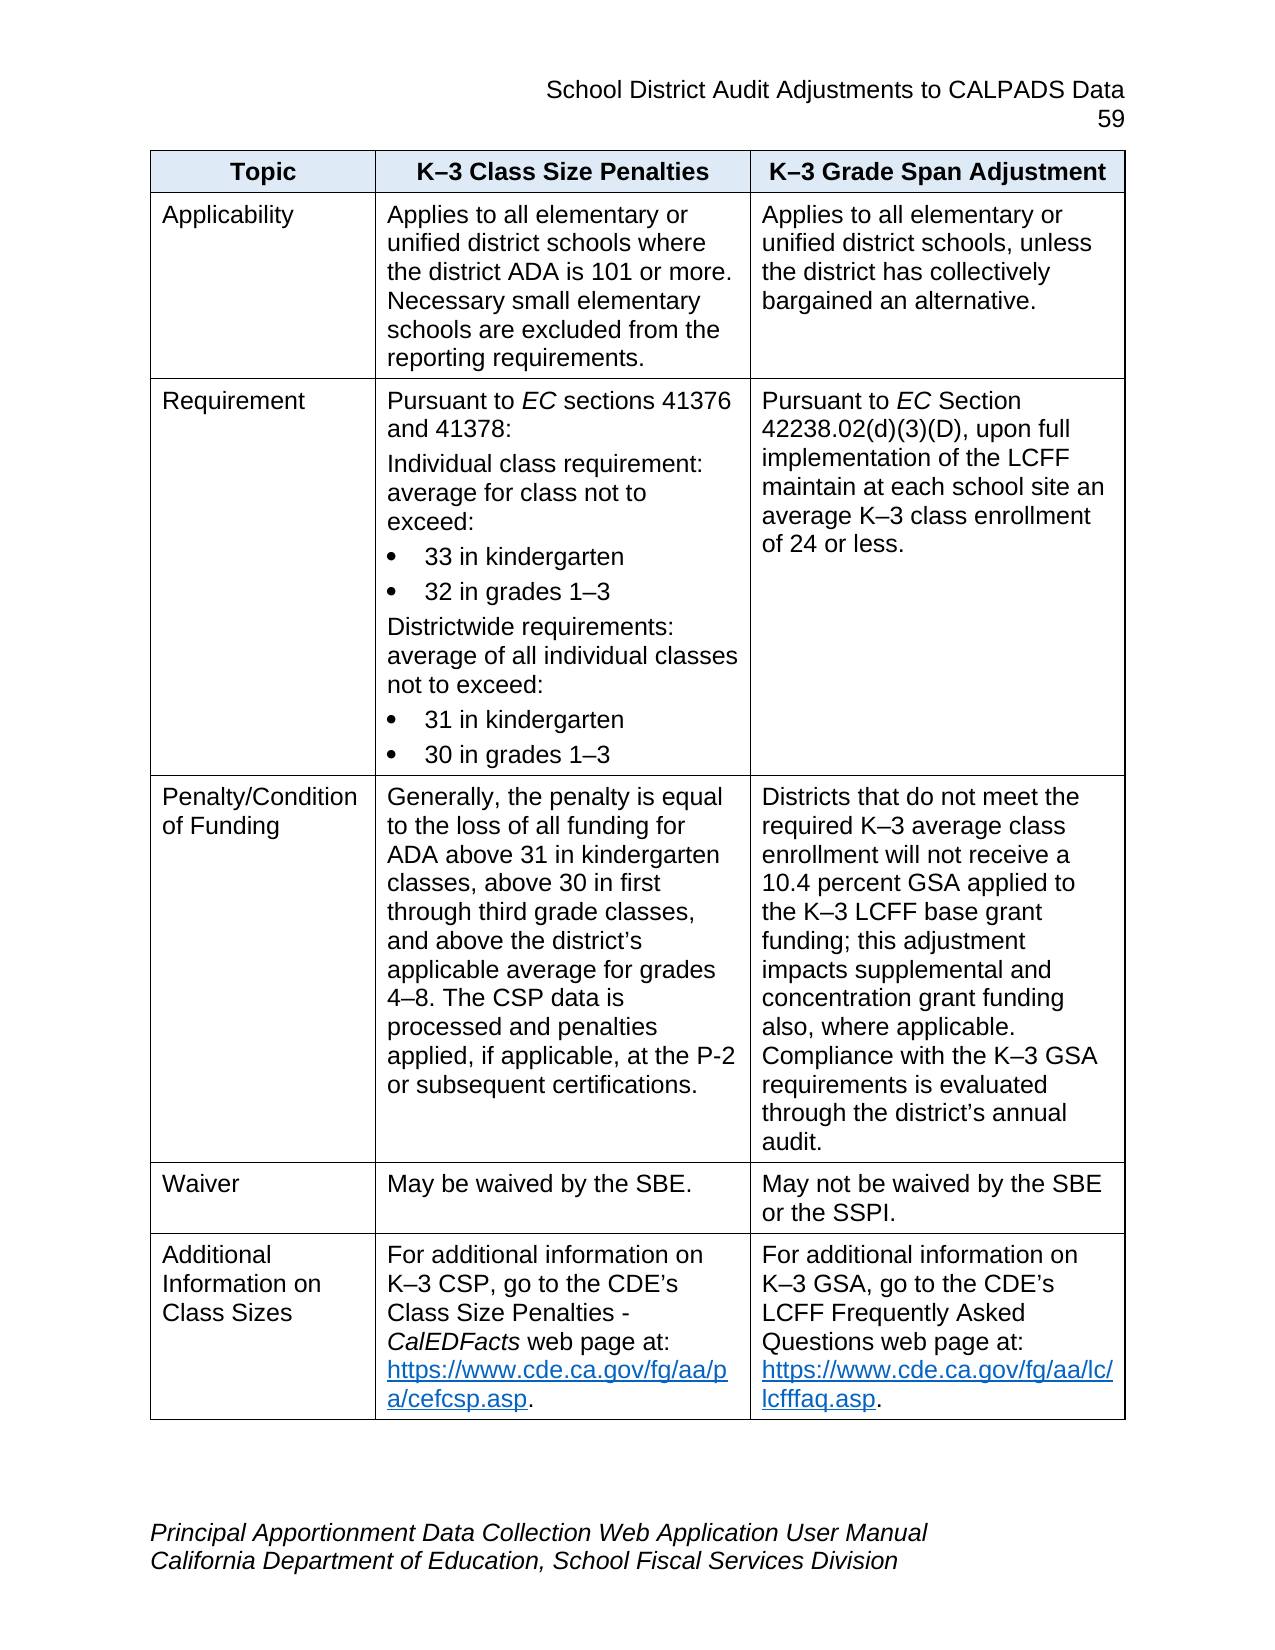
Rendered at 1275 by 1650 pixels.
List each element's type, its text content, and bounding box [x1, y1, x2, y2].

table_cell May not be waived by the SBE or the SSPI. [751, 1163, 1124, 1233]
table_cell For additional information on K–3 GSA, go to the CDE’s LCFF Frequently Asked Questions web page at: https://www.cde.ca.gov/fg/aa/lc/lcfffaq.asp. [751, 1234, 1124, 1419]
table_cell Applies to all elementary or unified district schools where the district ADA is 101 or more. Necessary small elementary schools are excluded from the reporting requirements. [376, 193, 750, 378]
table_cell Applicability [151, 193, 375, 378]
table_cell Additional Information on Class Sizes [151, 1234, 375, 1419]
table_cell Districts that do not meet the required K–3 average class enrollment will not receive a 10.4 percent GSA applied to the K–3 LCFF base grant funding; this adjustment impacts supplemental and concentration grant funding also, where applicable. Compliance with the K–3 GSA requirements is evaluated through the district’s annual audit. [751, 776, 1124, 1162]
table_header K–3 Grade Span Adjustment [751, 151, 1124, 192]
table_cell Waiver [151, 1163, 375, 1233]
table_cell Pursuant to EC sections 41376 and 41378: Individual class requirement: average for class not to exceed: 33 in kindergarten 32 in grades 1–3 Districtwide requirements: average of all individual classes not to exceed: 31 in kindergarten 30 in grades 1–3 [376, 379, 750, 775]
table_cell Generally, the penalty is equal to the loss of all funding for ADA above 31 in kindergarten classes, above 30 in first through third grade classes, and above the district’s applicable average for grades 4–8. The CSP data is processed and penalties applied, if applicable, at the P-2 or subsequent certifications. [376, 776, 750, 1162]
table_cell Applies to all elementary or unified district schools, unless the district has collectively bargained an alternative. [751, 193, 1124, 378]
table_cell Penalty/Condition of Funding [151, 776, 375, 1162]
table_cell Pursuant to EC Section 42238.02(d)(3)(D), upon full implementation of the LCFF maintain at each school site an average K–3 class enrollment of 24 or less. [751, 379, 1124, 775]
table_cell For additional information on K–3 CSP, go to the CDE’s Class Size Penalties - CalEDFacts web page at: https://www.cde.ca.gov/fg/aa/pa/cefcsp.asp. [376, 1234, 750, 1419]
table_header K–3 Class Size Penalties [376, 151, 750, 192]
table_header Topic [151, 151, 375, 192]
table_cell Requirement [151, 379, 375, 775]
table_cell May be waived by the SBE. [376, 1163, 750, 1233]
